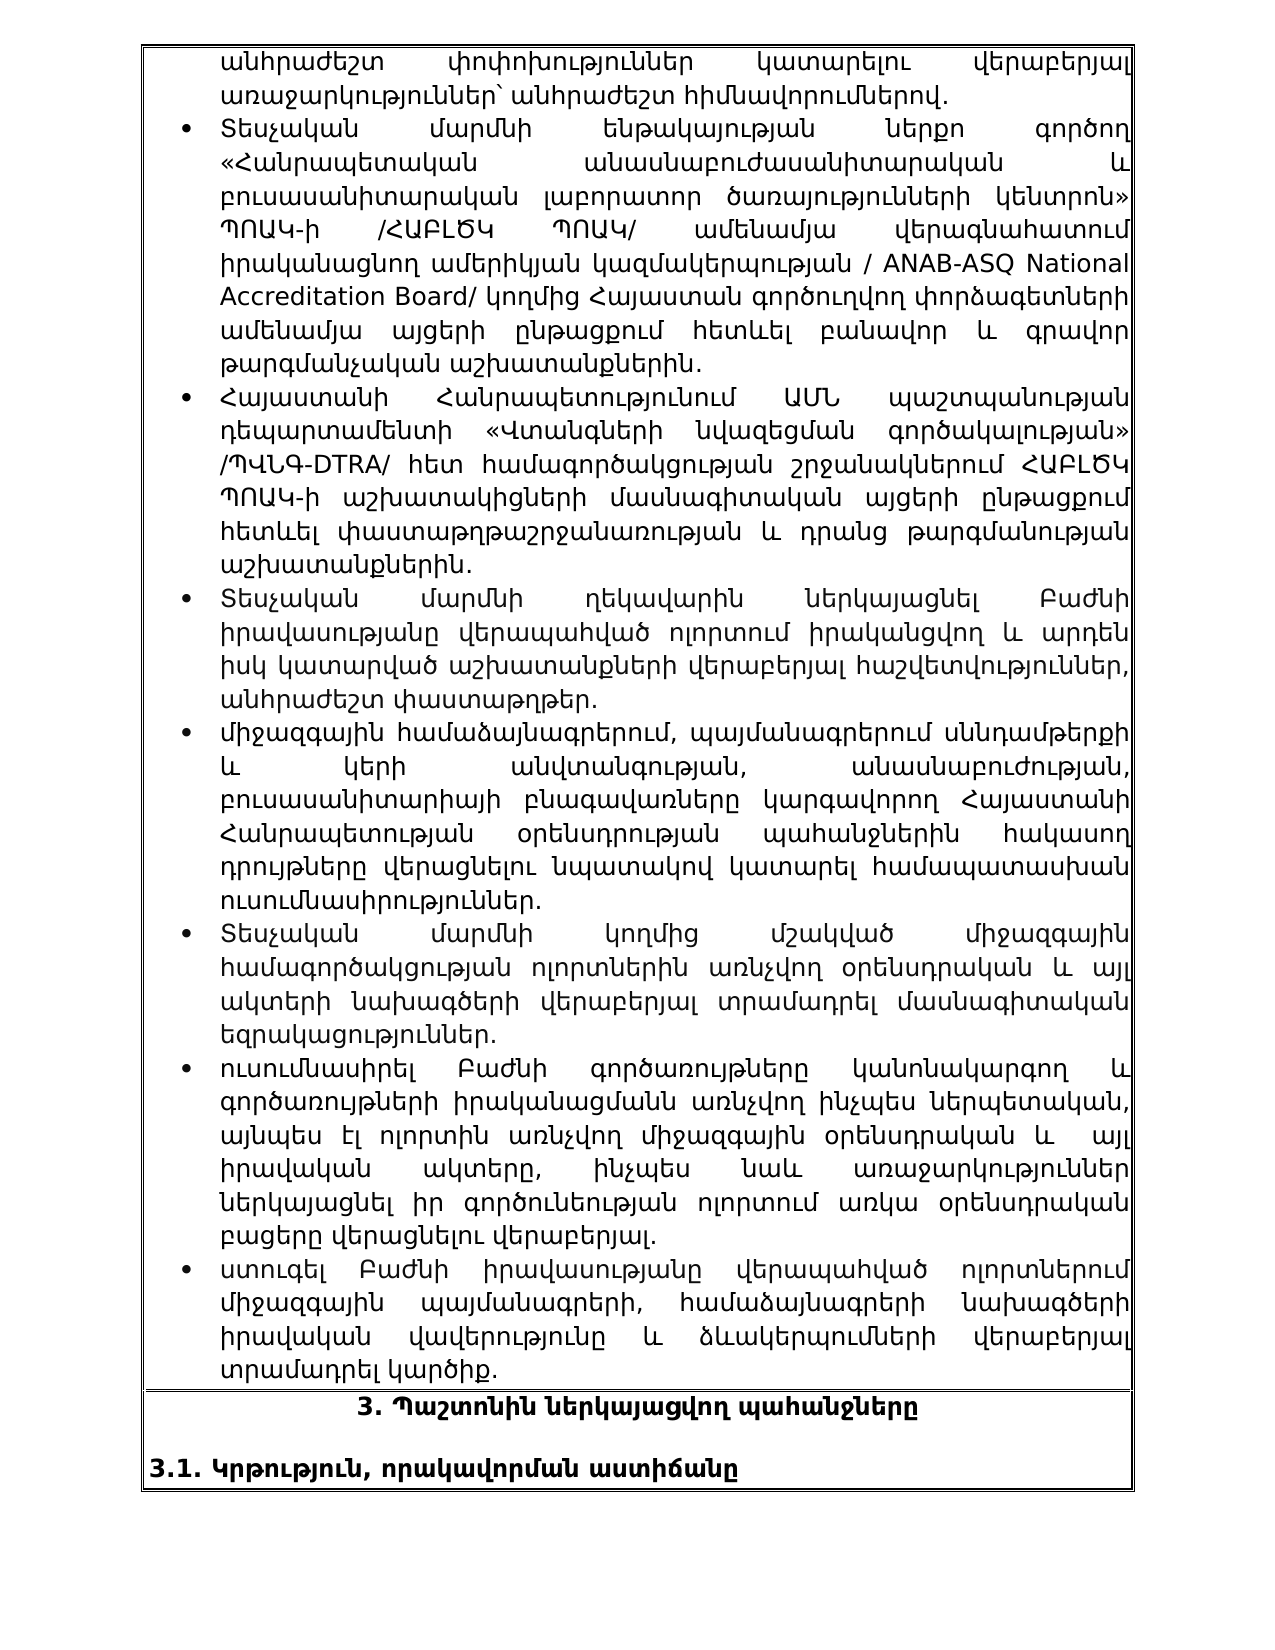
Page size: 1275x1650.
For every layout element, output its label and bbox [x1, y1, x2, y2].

table_cell [142, 1389, 1133, 1488]
table_cell [144, 48, 1131, 1389]
